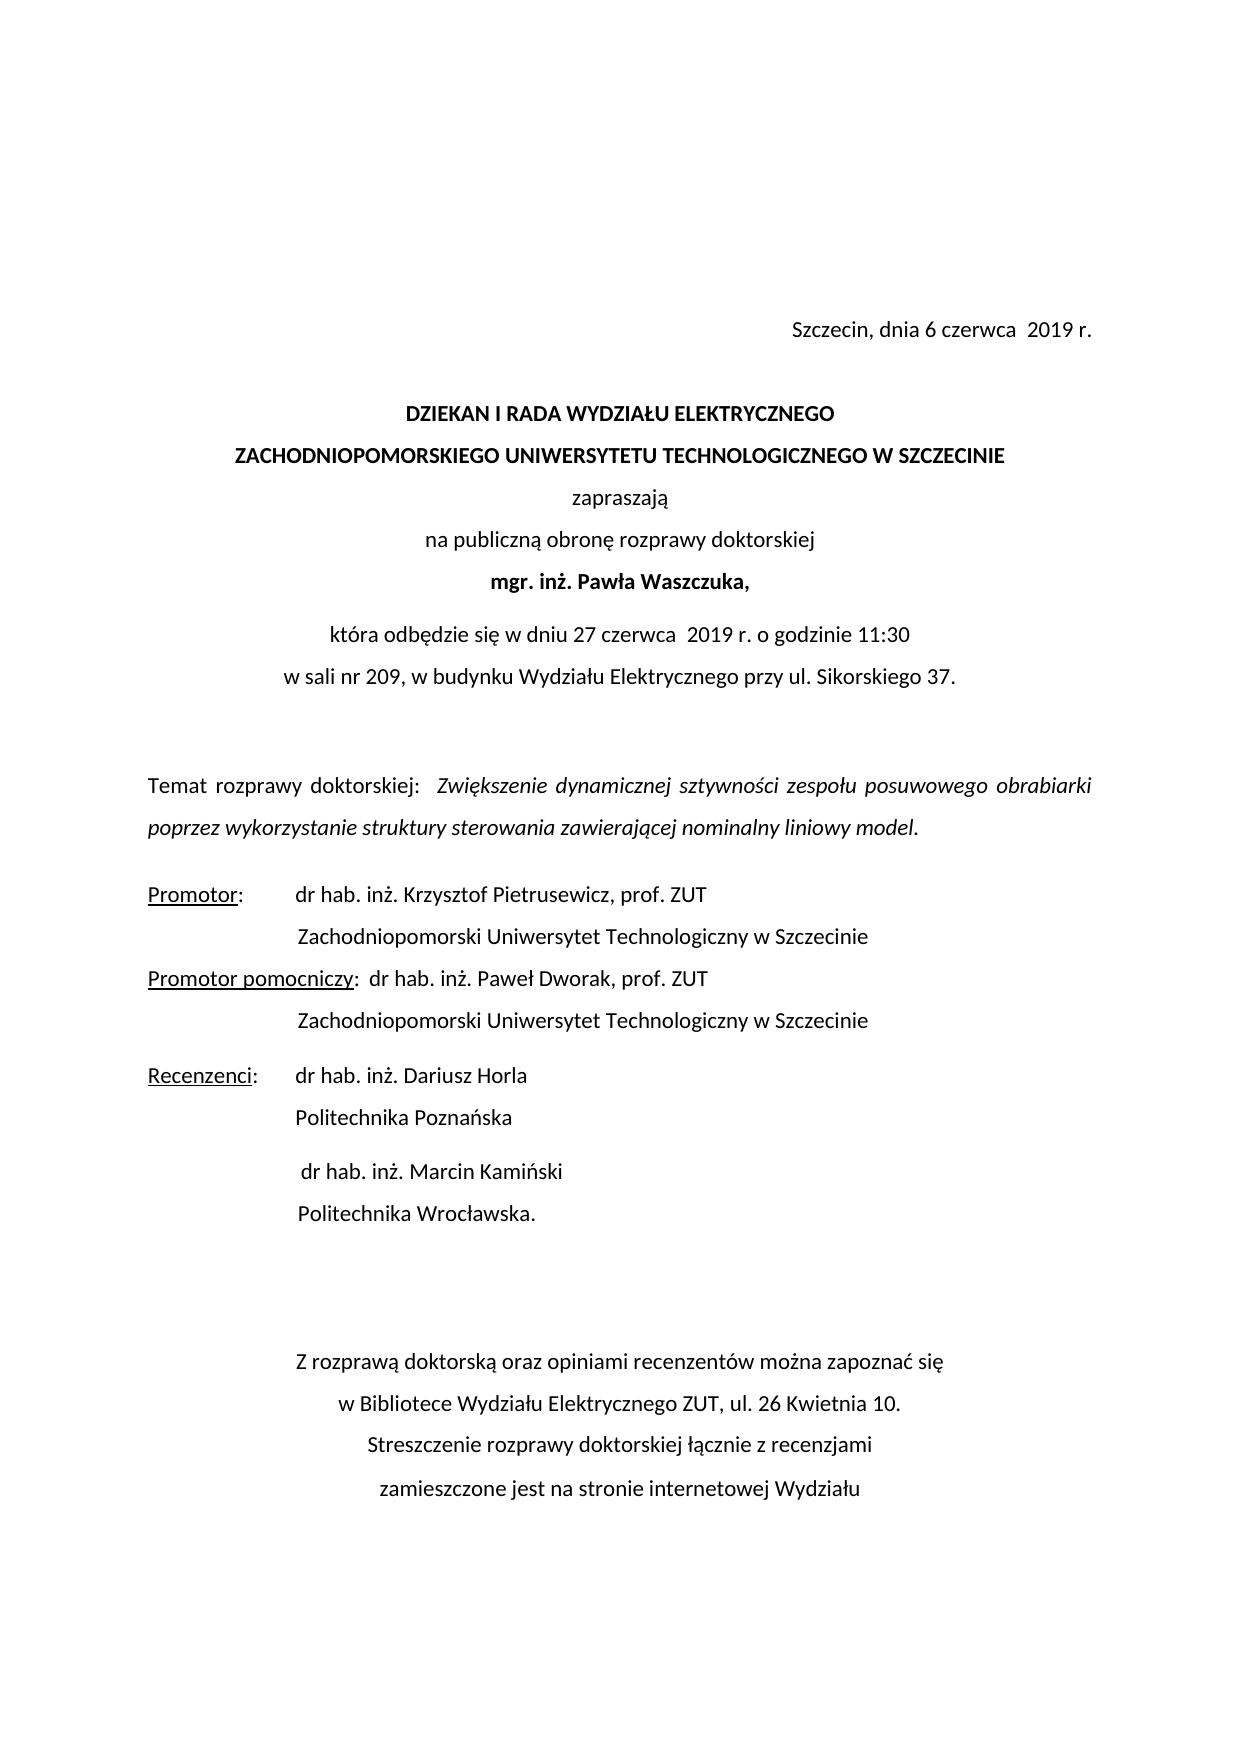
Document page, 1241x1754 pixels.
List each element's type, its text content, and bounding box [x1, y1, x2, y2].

text na publiczną obronę rozprawy doktorskiej [148, 525, 1093, 553]
text Temat rozprawy doktorskiej: Zwiększenie dynamicznej sztywności zespołu posuwowego obrabiarki poprzez wykorzystanie struktury sterowania zawierającej nominalny liniowy model. [148, 771, 1093, 841]
text zamieszczone jest na stronie internetowej Wydziału [148, 1474, 1093, 1502]
text Promotor pomocniczy: dr hab. inż. Paweł Dworak, prof. ZUT [148, 964, 1093, 992]
text zapraszają [148, 483, 1093, 511]
text dr hab. inż. Marcin Kamiński [221, 1157, 1093, 1185]
text w Bibliotece Wydziału Elektrycznego ZUT, ul. 26 Kwietnia 10. [148, 1389, 1093, 1417]
text która odbędzie się w dniu 27 czerwca 2019 r. o godzinie 11:30 [148, 620, 1093, 648]
text Zachodniopomorski Uniwersytet Technologiczny w Szczecinie [298, 922, 1093, 950]
text Politechnika Poznańska [221, 1103, 1093, 1131]
text Z rozprawą doktorską oraz opiniami recenzentów można zapoznać się [148, 1347, 1093, 1375]
text ZACHODNIOPOMORSKIEGO UNIWERSYTETU TECHNOLOGICZNEGO W SZCZECINIE [148, 441, 1093, 469]
text w sali nr 209, w budynku Wydziału Elektrycznego przy ul. Sikorskiego 37. [148, 662, 1093, 690]
text mgr. inż. Pawła Waszczuka, [148, 567, 1093, 595]
text Zachodniopomorski Uniwersytet Technologiczny w Szczecinie [298, 1006, 1093, 1034]
text Streszczenie rozprawy doktorskiej łącznie z recenzjami [148, 1430, 1093, 1458]
text Promotor: dr hab. inż. Krzysztof Pietrusewicz, prof. ZUT [148, 880, 1093, 908]
text Politechnika Wrocławska. [298, 1199, 1093, 1227]
text DZIEKAN I RADA WYDZIAŁU ELEKTRYCZNEGO [148, 399, 1093, 427]
text Szczecin, dnia 6 czerwca 2019 r. [148, 316, 1093, 343]
text Recenzenci: dr hab. inż. Dariusz Horla [148, 1061, 1093, 1089]
